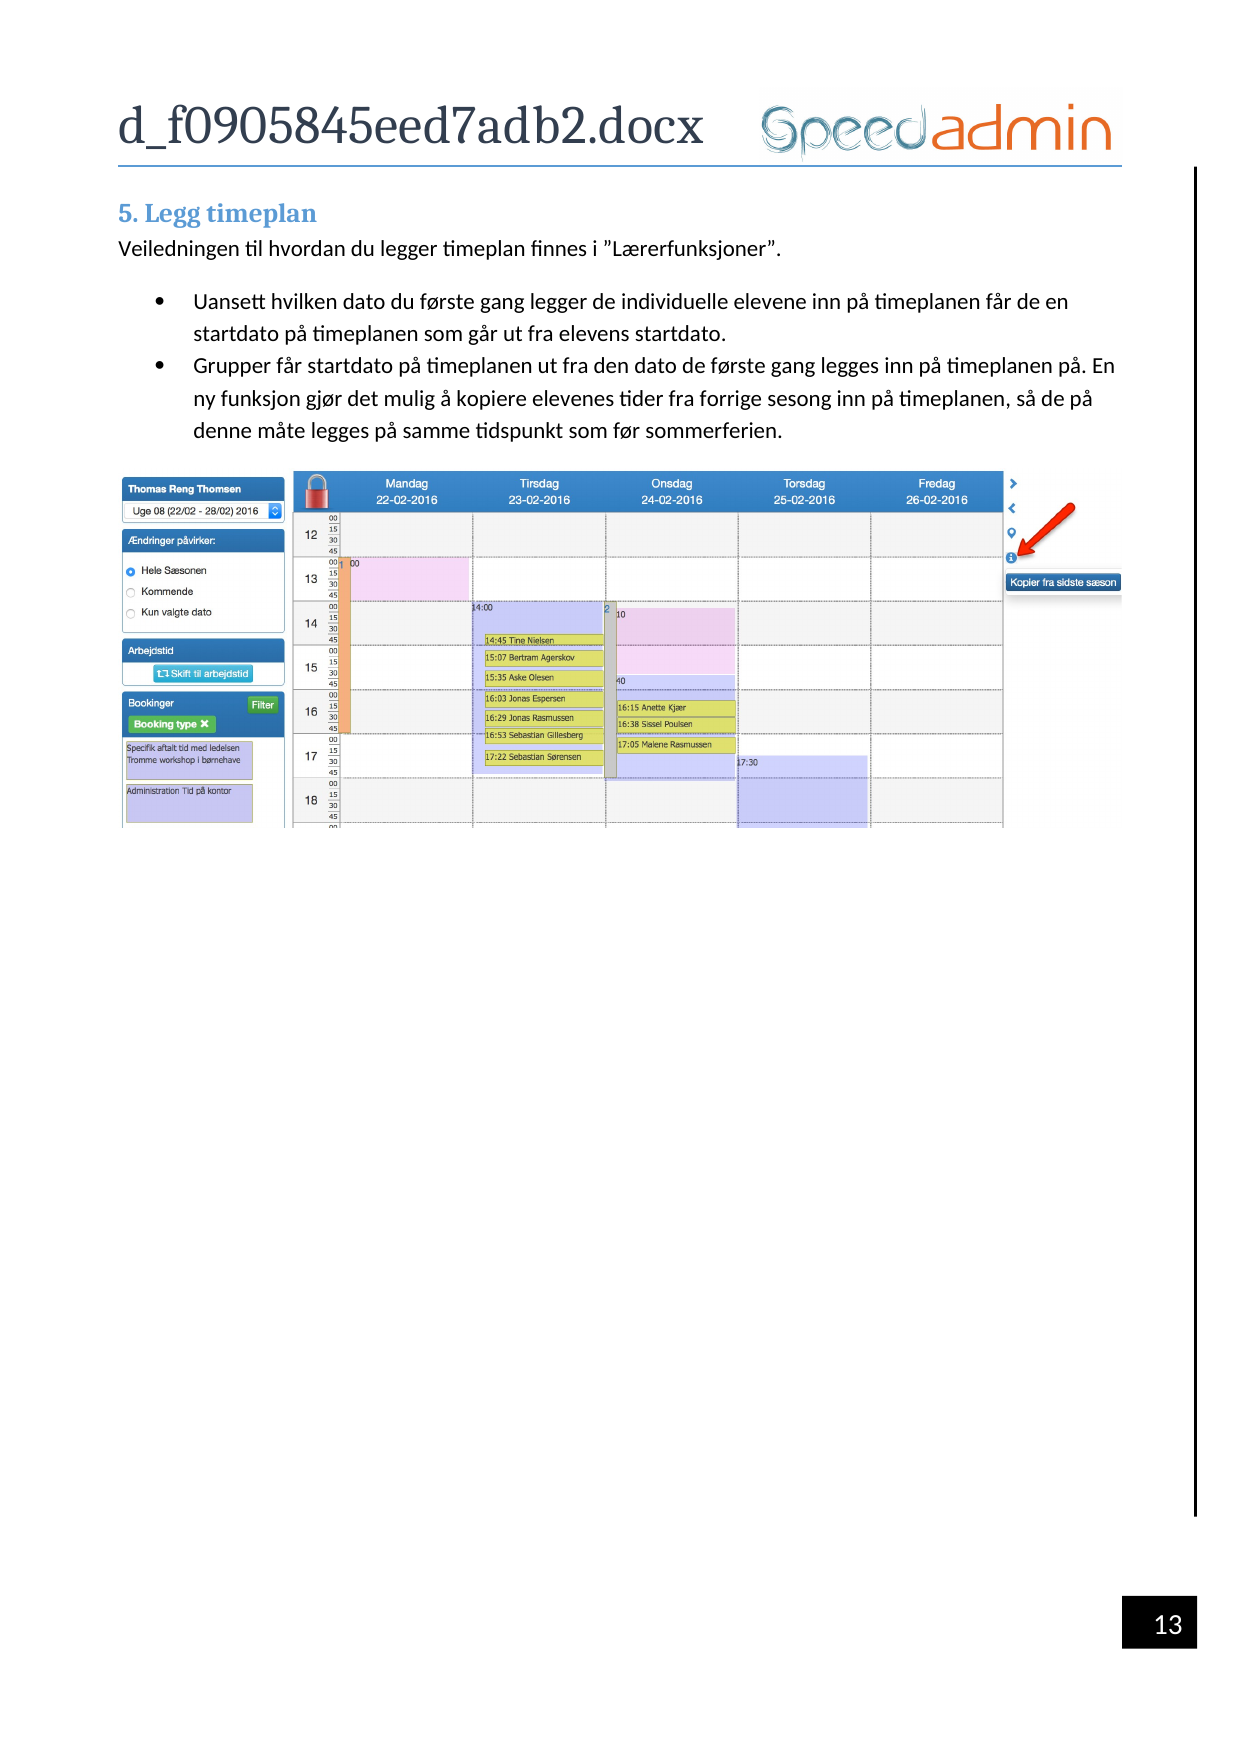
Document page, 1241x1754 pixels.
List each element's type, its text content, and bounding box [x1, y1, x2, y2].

list Grupper får startdato på timeplanen ut fra den dato de første gang legges inn på timeplanen på. En ny funksjon gjør det mulig å kopiere elevenes tider fra forrige sesong inn på timeplanen, så de på denne måte legges på samme tidspunkt som før sommerferien. [156, 352, 1122, 444]
picture [759, 87, 1123, 168]
picture [118, 468, 1122, 828]
subtitle 5. Legg timeplan [118, 198, 1122, 229]
list Uansett hvilken dato du første gang legger de individuelle elevene inn på timeplanen får de en startdato på timeplanen som går ut fra elevens startdato. [156, 287, 1122, 347]
text Veiledningen til hvordan du legger timeplan finnes i ”Lærerfunksjoner”. [118, 234, 1122, 262]
